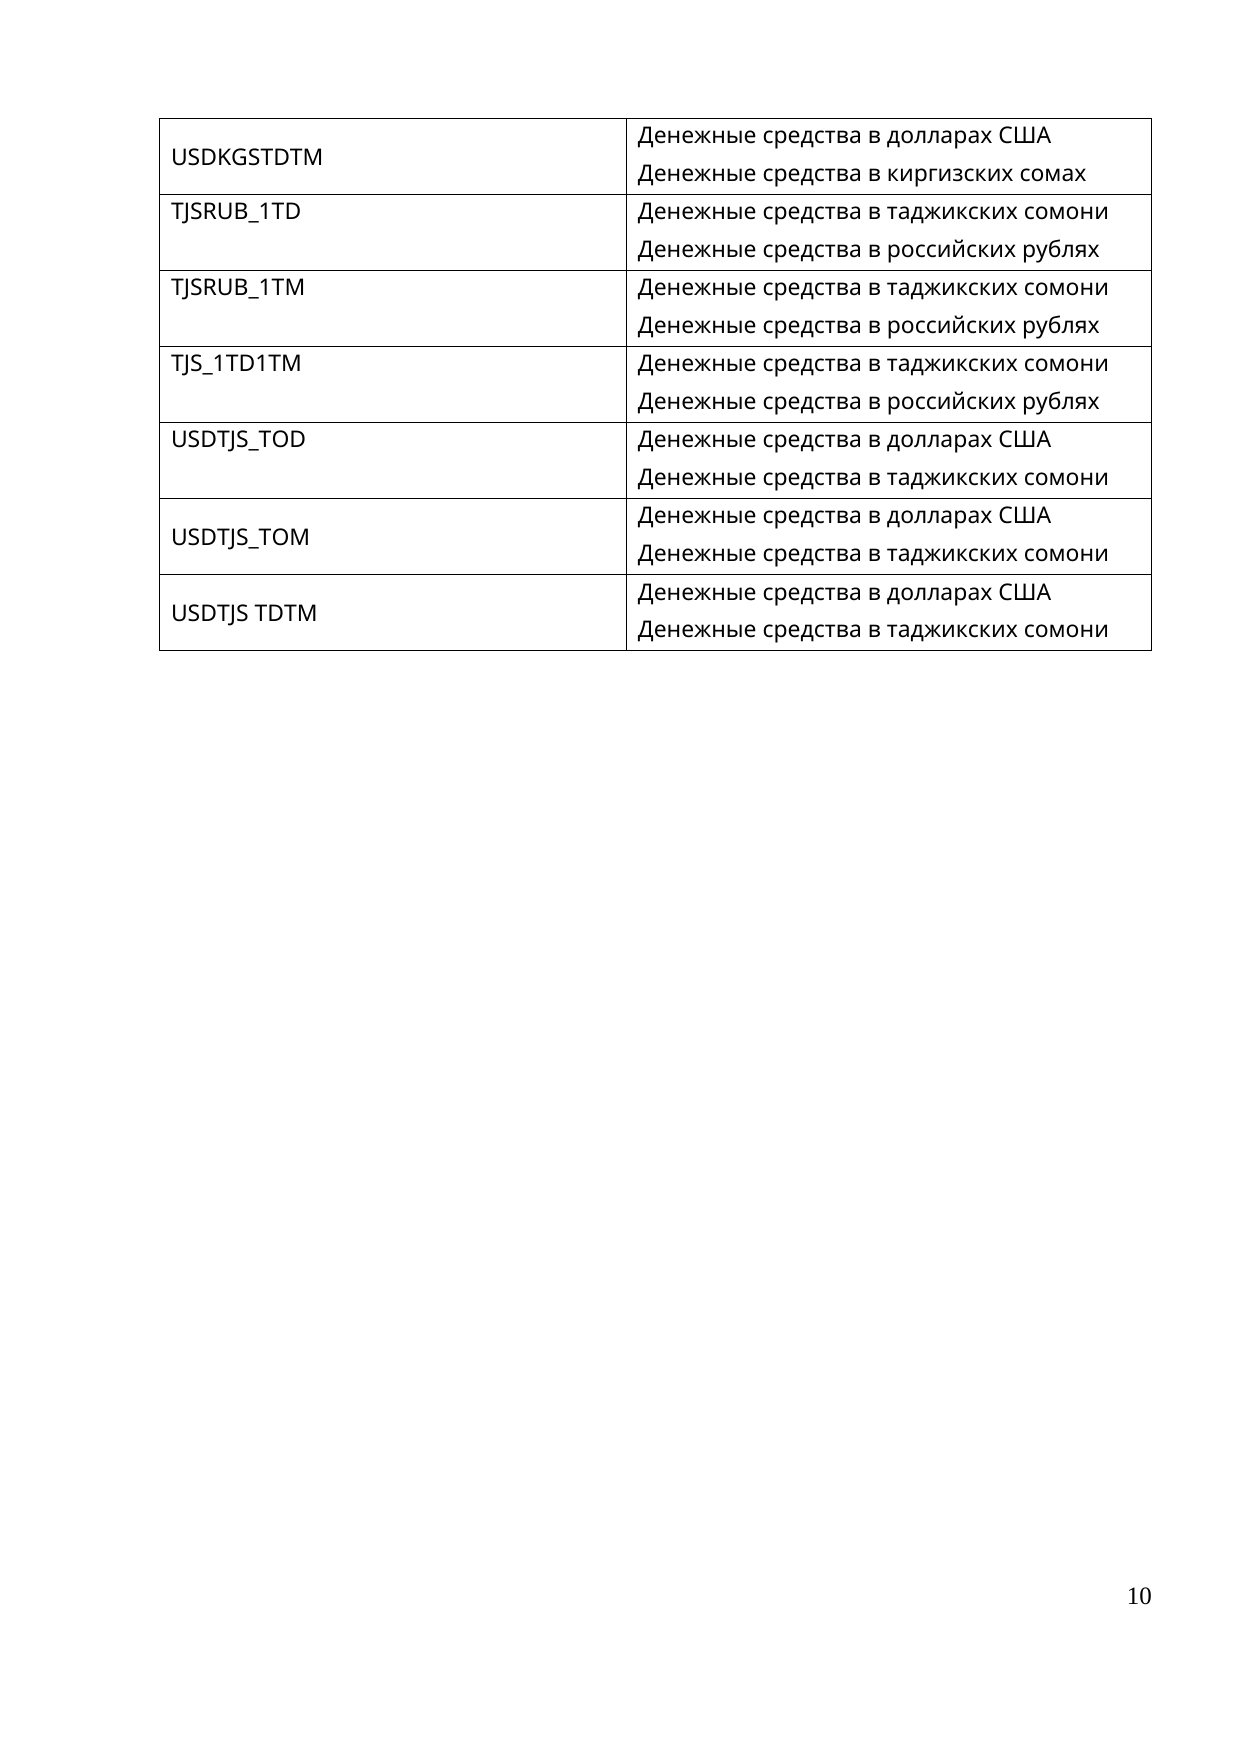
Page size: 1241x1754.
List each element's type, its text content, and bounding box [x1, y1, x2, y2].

table_cell USDTJS TDTM [160, 575, 626, 650]
table_cell Денежные средства в таджикских сомони Денежные средства в российских рублях [627, 347, 1151, 422]
table_cell USDTJS_TOM [160, 499, 626, 574]
table_cell Денежные средства в таджикских сомони Денежные средства в российских рублях [627, 271, 1151, 346]
table_cell USDTJS_TOD [160, 423, 626, 498]
table_cell Денежные средства в долларах США Денежные средства в таджикских сомони [627, 499, 1151, 574]
table_cell USDKGSTDTM [160, 119, 626, 194]
table_cell Денежные средства в долларах США Денежные средства в таджикских сомони [627, 423, 1151, 498]
table_cell TJSRUB_1TM [160, 271, 626, 346]
table_cell Денежные средства в долларах США Денежные средства в таджикских сомони [627, 575, 1151, 650]
table_cell TJSRUB_1TD [160, 195, 626, 270]
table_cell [627, 119, 1151, 194]
table_cell TJS_1TD1TM [160, 347, 626, 422]
table_cell Денежные средства в таджикских сомони Денежные средства в российских рублях [627, 195, 1151, 270]
